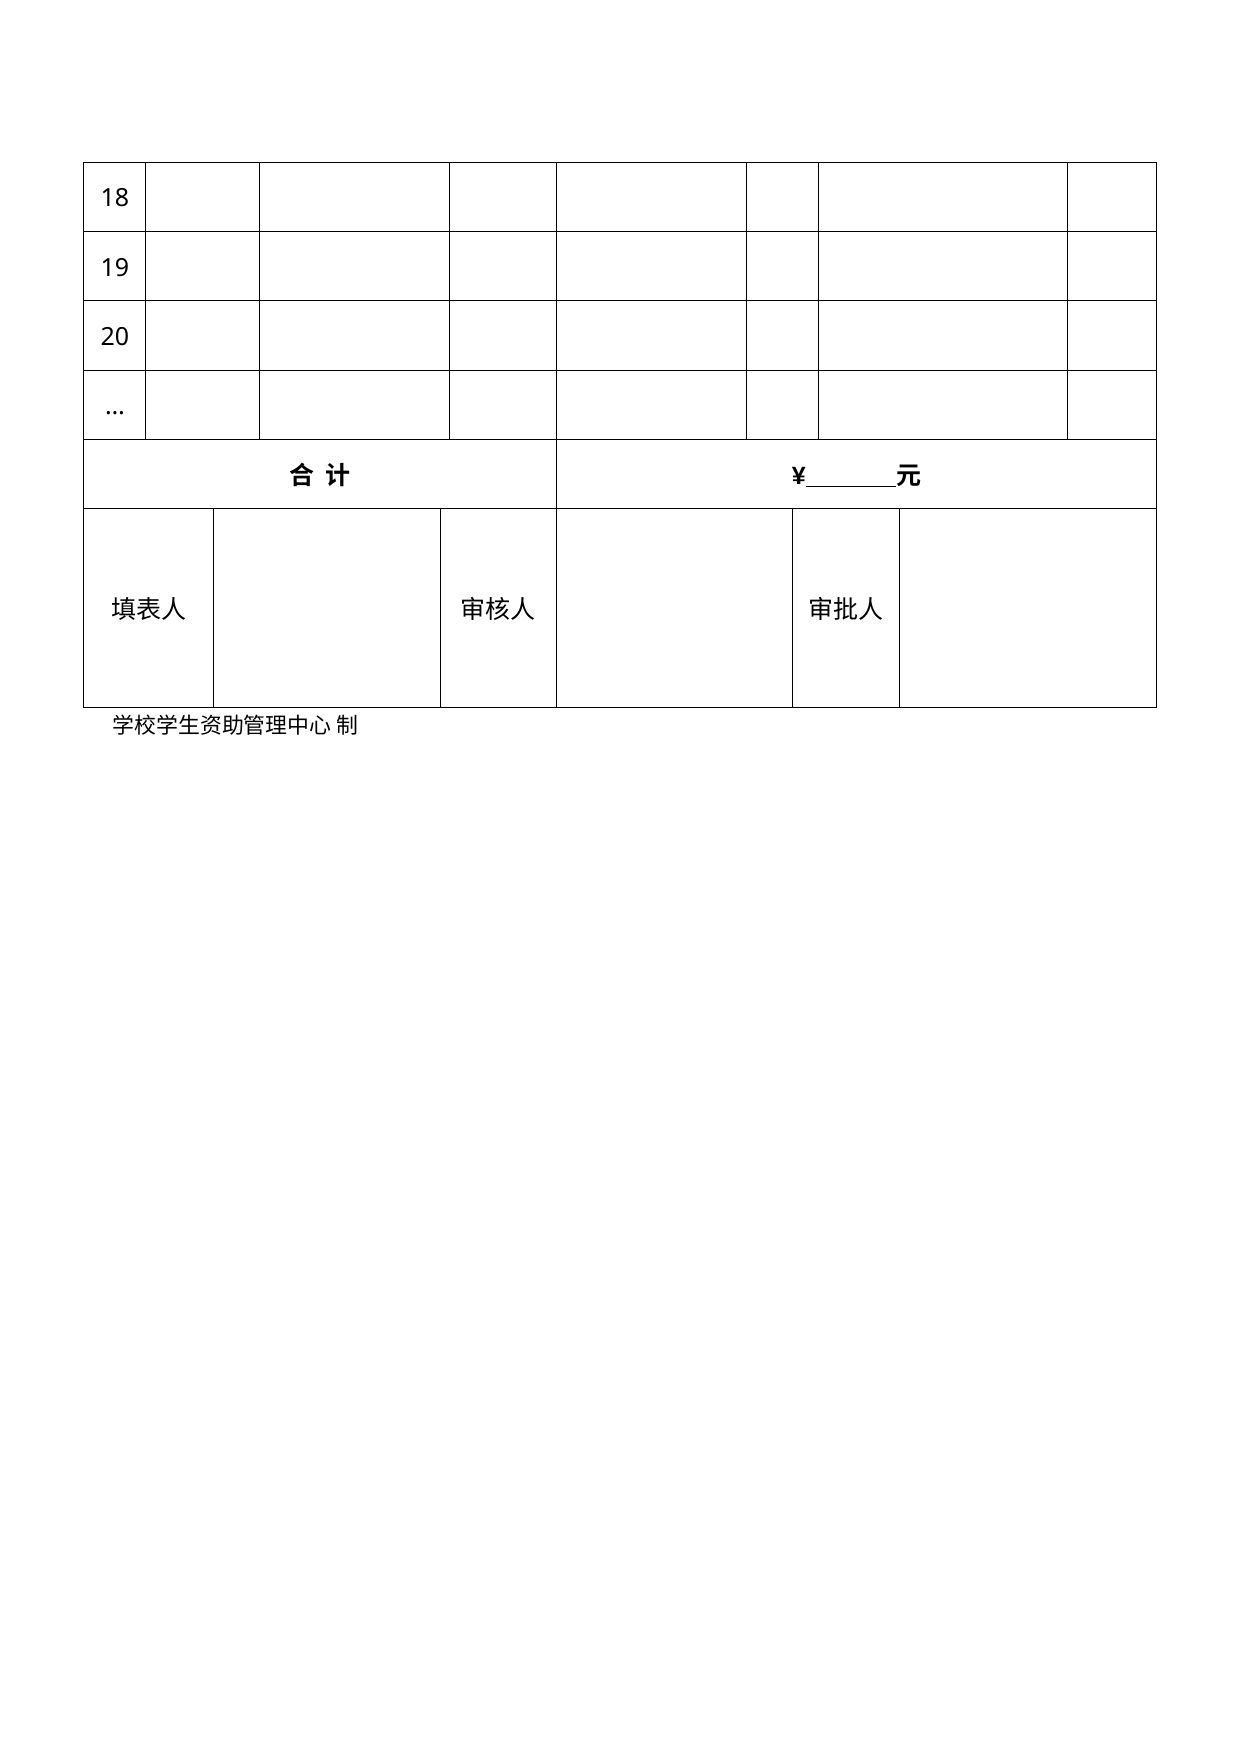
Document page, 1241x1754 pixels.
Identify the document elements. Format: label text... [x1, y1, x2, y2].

table_cell [1068, 163, 1156, 231]
table_cell [819, 371, 1067, 439]
table_cell [1068, 232, 1156, 300]
table_cell 合 计 [84, 440, 556, 508]
table_cell [1068, 301, 1156, 369]
table_cell [450, 301, 556, 369]
table_cell [450, 371, 556, 439]
table_cell [557, 163, 746, 231]
table_cell [450, 163, 556, 231]
table_cell [260, 232, 449, 300]
table_cell [819, 301, 1067, 369]
table_cell [260, 371, 449, 439]
table_cell [450, 232, 556, 300]
table_cell [557, 301, 746, 369]
table_cell … [84, 371, 145, 439]
table_cell [900, 509, 1156, 707]
table_cell [557, 232, 746, 300]
text 学校学生资助管理中心 制 [112, 708, 1128, 741]
table_cell [557, 371, 746, 439]
table_cell [214, 509, 440, 707]
table_cell [146, 232, 259, 300]
table_cell [747, 371, 818, 439]
table_cell [557, 509, 792, 707]
table_cell [146, 371, 259, 439]
table_cell 审批人 [793, 509, 899, 707]
table_cell [747, 232, 818, 300]
table_cell [146, 163, 259, 231]
table_cell 18 [84, 163, 145, 231]
table_cell [747, 301, 818, 369]
table_cell 填表人 [84, 509, 213, 707]
table_cell [1068, 371, 1156, 439]
table_cell ¥ 元 [557, 440, 1156, 508]
table_cell [819, 232, 1067, 300]
table_cell 20 [84, 301, 145, 369]
table_cell 审核人 [441, 509, 556, 707]
table_cell [260, 163, 449, 231]
table_cell [146, 301, 259, 369]
table_cell [260, 301, 449, 369]
table_cell 19 [84, 232, 145, 300]
table_cell [747, 163, 818, 231]
table_cell [819, 163, 1067, 231]
